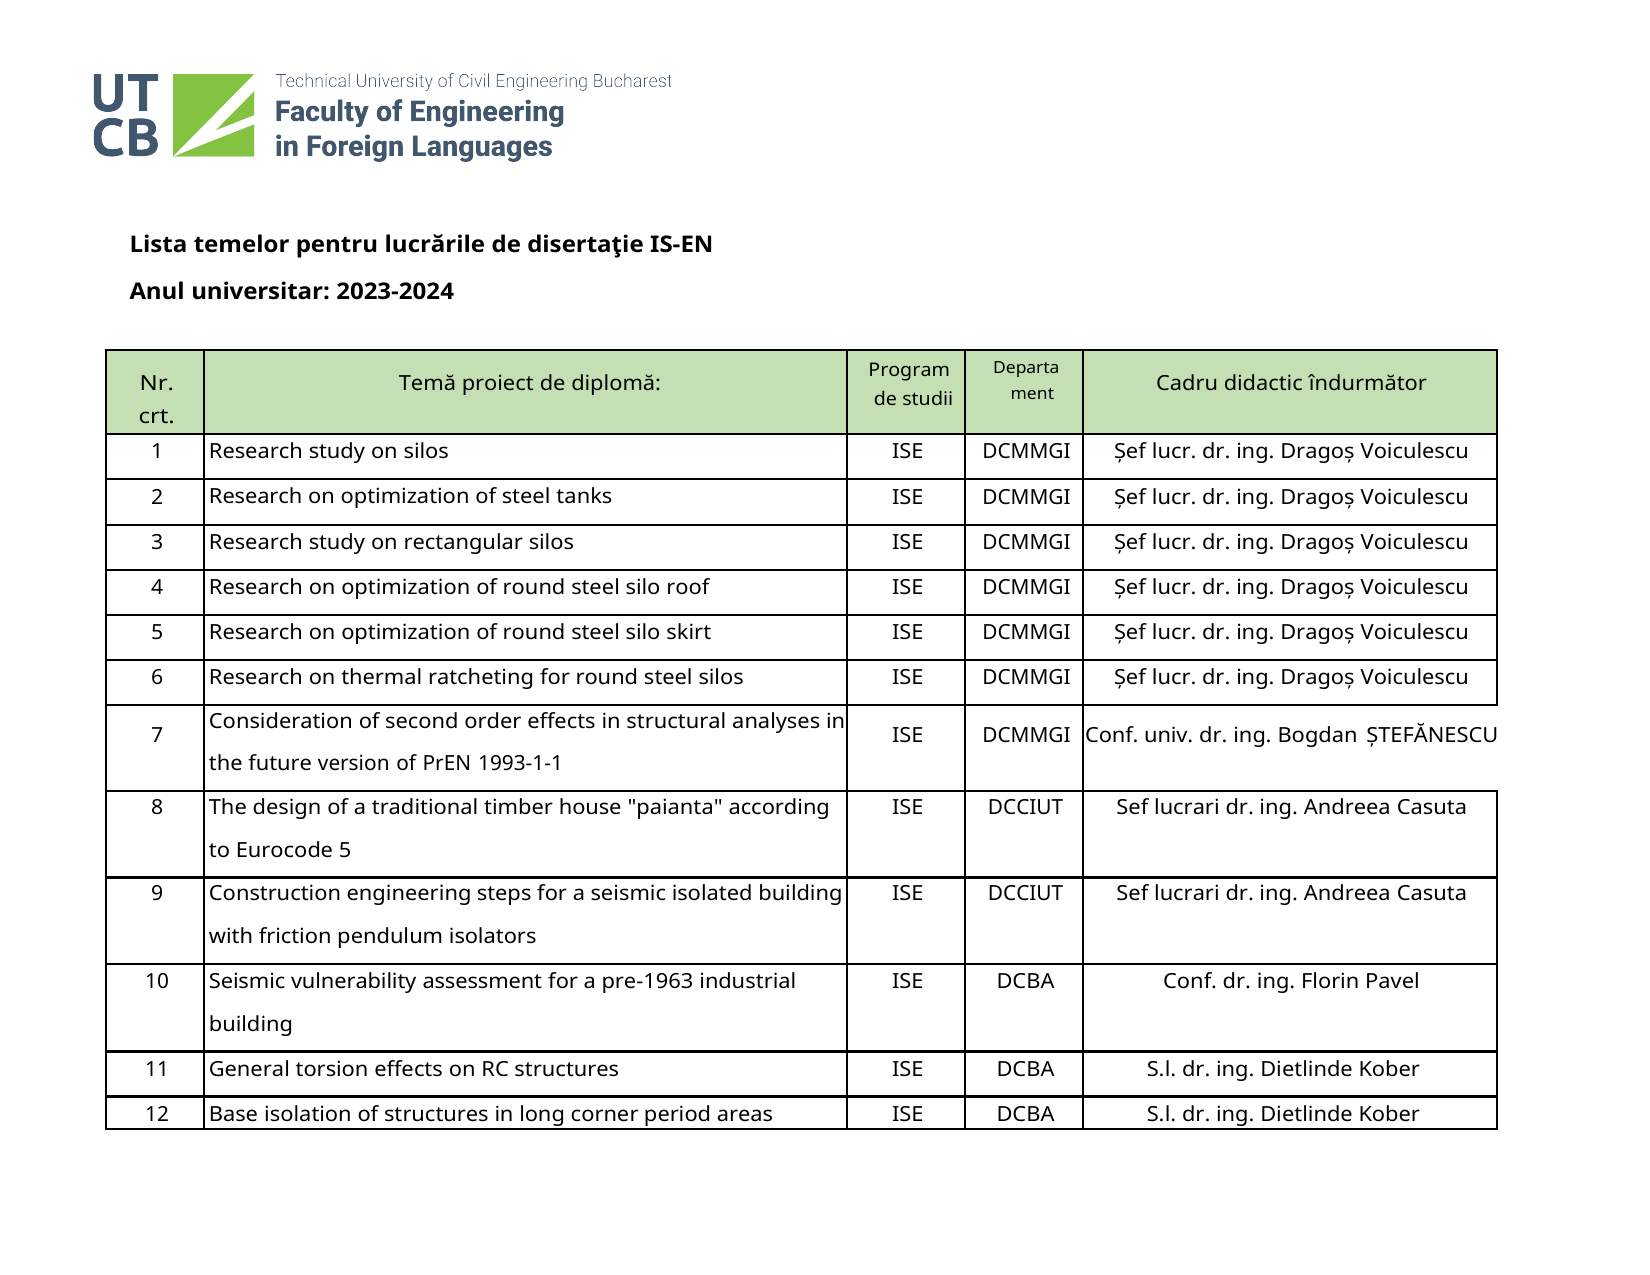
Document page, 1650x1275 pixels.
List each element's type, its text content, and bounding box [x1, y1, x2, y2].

table_cell Conf. dr. ing. Florin Pavel [1084, 965, 1496, 1050]
table_cell Conf. univ. dr. ing. Bogdan ȘTEFĂNESCU [1084, 706, 1497, 790]
table_header Program de studii [848, 351, 964, 433]
table_cell ISE [848, 1053, 964, 1095]
table_cell Sef lucrari dr. ing. Andreea Casuta [1084, 792, 1496, 876]
table_cell Seismic vulnerability assessment for a pre-1963 industrial building [205, 965, 846, 1050]
table_cell Research on optimization of round steel silo roof [205, 571, 846, 614]
table_cell DCMMGI [966, 435, 1082, 478]
table_cell 4 [107, 571, 203, 614]
table_cell DCMMGI [966, 571, 1082, 614]
picture [93, 73, 672, 162]
table_header Lista temelor pentru lucrările de disertaţie IS-EN [109, 228, 906, 272]
table_cell DCBA [966, 1098, 1082, 1127]
table_cell 1 [107, 435, 203, 478]
table_cell ISE [848, 792, 964, 876]
table_cell 7 [107, 706, 203, 790]
table_cell Șef lucr. dr. ing. Dragoș Voiculescu [1084, 571, 1496, 614]
table_cell ISE [848, 706, 964, 790]
table_cell ISE [848, 435, 964, 478]
table_cell Research on optimization of round steel silo skirt [205, 616, 846, 659]
table_cell Șef lucr. dr. ing. Dragoș Voiculescu [1084, 661, 1496, 704]
table_cell DCMMGI [966, 480, 1082, 523]
table_cell 5 [107, 616, 203, 659]
table_cell DCMMGI [966, 616, 1082, 659]
table_cell DCCIUT [966, 792, 1082, 876]
table_header Temă proiect de diplomă: [205, 351, 846, 433]
table_cell ISE [848, 965, 964, 1050]
table_cell ISE [848, 616, 964, 659]
table_cell DCBA [966, 965, 1082, 1050]
table_cell S.l. dr. ing. Dietlinde Kober [1084, 1098, 1496, 1127]
table_cell General torsion effects on RC structures [205, 1053, 846, 1095]
table_cell Șef lucr. dr. ing. Dragoș Voiculescu [1084, 480, 1496, 523]
table_header Nr. crt. [107, 351, 203, 433]
table_cell 8 [107, 792, 203, 876]
table_cell Research study on silos [205, 435, 846, 478]
table_cell ISE [848, 571, 964, 614]
table_cell Șef lucr. dr. ing. Dragoș Voiculescu [1084, 435, 1496, 478]
table_cell 10 [107, 965, 203, 1050]
table_cell DCCIUT [966, 879, 1082, 963]
table_cell Research on optimization of steel tanks [205, 480, 846, 523]
table_cell 3 [107, 526, 203, 568]
table_header Departa ment [966, 351, 1082, 433]
table_cell 11 [107, 1053, 203, 1095]
table_cell Construction engineering steps for a seismic isolated building with friction pendulum isolators [205, 879, 846, 963]
table_cell DCMMGI [966, 526, 1082, 568]
table_cell Consideration of second order effects in structural analyses in the future version of PrEN 1993-1-1 [205, 706, 846, 790]
table_cell Anul universitar: 2023-2024 [109, 272, 906, 319]
table_cell 12 [107, 1098, 203, 1127]
table_cell Șef lucr. dr. ing. Dragoș Voiculescu [1084, 616, 1496, 659]
table_cell Base isolation of structures in long corner period areas [205, 1098, 846, 1127]
table_cell Sef lucrari dr. ing. Andreea Casuta [1084, 879, 1496, 963]
table_cell 9 [107, 879, 203, 963]
table_cell DCMMGI [966, 661, 1082, 704]
table_cell Research on thermal ratcheting for round steel silos [205, 661, 846, 704]
table_cell DCBA [966, 1053, 1082, 1095]
table_cell Șef lucr. dr. ing. Dragoș Voiculescu [1084, 526, 1496, 568]
table_cell ISE [848, 879, 964, 963]
table_cell ISE [848, 661, 964, 704]
table_cell ISE [848, 1098, 964, 1127]
table_cell ISE [848, 480, 964, 523]
table_cell S.l. dr. ing. Dietlinde Kober [1084, 1053, 1496, 1095]
table_cell 2 [107, 480, 203, 523]
table_cell Research study on rectangular silos [205, 526, 846, 568]
table_cell 6 [107, 661, 203, 704]
table_cell DCMMGI [966, 706, 1082, 790]
table_header Cadru didactic îndurmător [1084, 351, 1496, 433]
table_cell ISE [848, 526, 964, 568]
table_cell The design of a traditional timber house "paianta" according to Eurocode 5 [205, 792, 846, 876]
